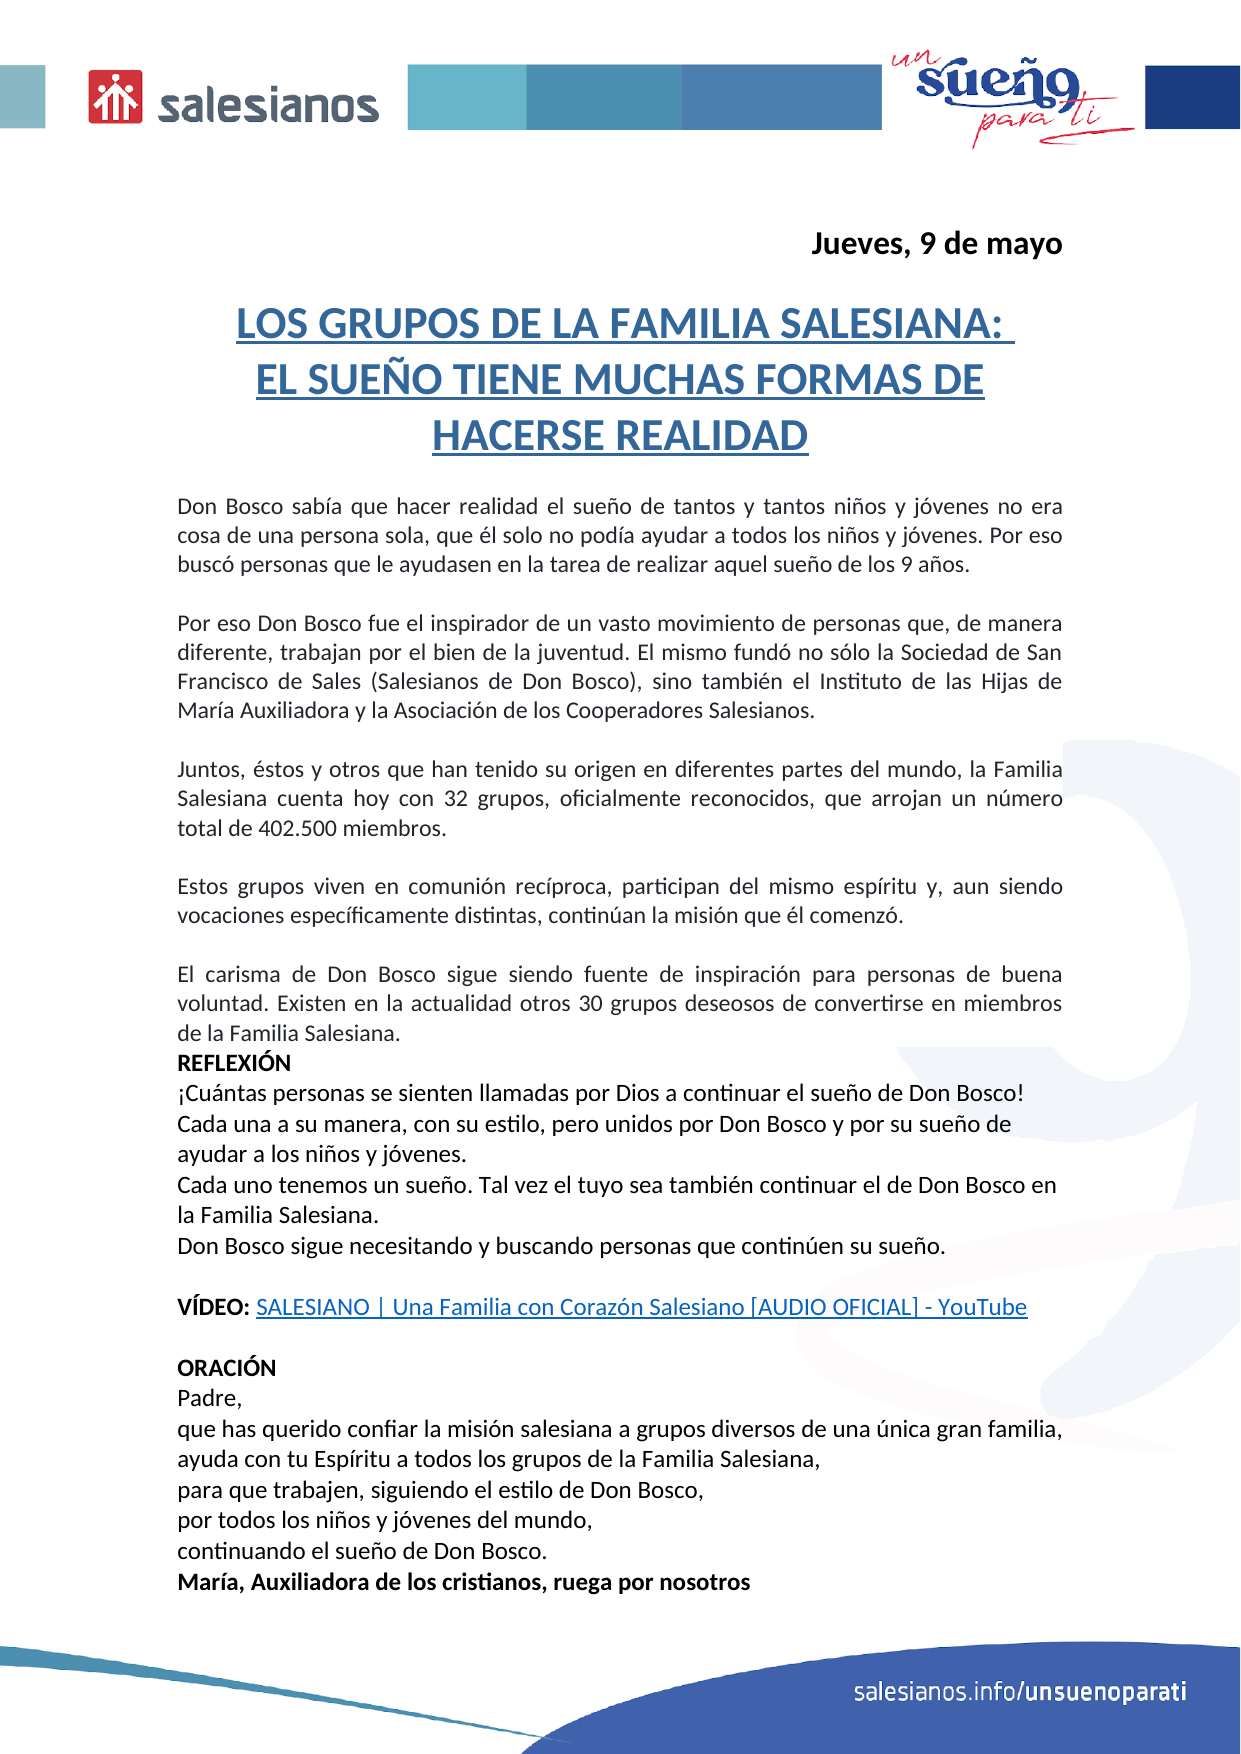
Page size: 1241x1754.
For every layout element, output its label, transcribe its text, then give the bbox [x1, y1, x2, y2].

text Cada uno tenemos un sueño. Tal vez el tuyo sea también continuar el de Don Bosco en la Familia Salesiana. [177, 1169, 1063, 1230]
text que has querido confiar la misión salesiana a grupos diversos de una única gran familia, [177, 1413, 1063, 1444]
text VÍDEO: SALESIANO | Una Familia con Corazón Salesiano [AUDIO OFICIAL] - YouTube [177, 1291, 1063, 1322]
text ¡Cuántas personas se sienten llamadas por Dios a continuar el sueño de Don Bosco! Cada una a su manera, con su estilo, pero unidos por Don Bosco y por su sueño de ayudar a los niños y jóvenes. [177, 1077, 1063, 1169]
picture [0, 0, 1241, 1754]
text REFLEXIÓN [177, 1047, 1063, 1077]
text El carisma de Don Bosco sigue siendo fuente de inspiración para personas de buena voluntad. Existen en la actualidad otros 30 grupos deseosos de convertirse en miembros de la Familia Salesiana. [177, 959, 1063, 1047]
text continuando el sueño de Don Bosco. [177, 1535, 1063, 1566]
text por todos los niños y jóvenes del mundo, [177, 1505, 1063, 1535]
text ORACIÓN [177, 1352, 1063, 1383]
text LOS GRUPOS DE LA FAMILIA SALESIANA: [177, 294, 1063, 349]
text María, Auxiliadora de los cristianos, ruega por nosotros [177, 1566, 1063, 1596]
text EL SUEÑO TIENE MUCHAS FORMAS DE HACERSE REALIDAD [177, 349, 1063, 461]
text Padre, [177, 1383, 1063, 1413]
text Estos grupos viven en comunión recíproca, participan del mismo espíritu y, aun siendo vocaciones específicamente distintas, continúan la misión que él comenzó. [177, 871, 1063, 930]
text Don Bosco sigue necesitando y buscando personas que continúen su sueño. [177, 1230, 1063, 1261]
text Don Bosco sabía que hacer realidad el sueño de tantos y tantos niños y jóvenes no era cosa de una persona sola, que él solo no podía ayudar a todos los niños y jóvenes. Por eso buscó personas que le ayudasen en la tarea de realizar aquel sueño de los 9 años. [177, 491, 1063, 578]
text Por eso Don Bosco fue el inspirador de un vasto movimiento de personas que, de manera diferente, trabajan por el bien de la juventud. El mismo fundó no sólo la Sociedad de San Francisco de Sales (Salesianos de Don Bosco), sino también el Instituto de las Hijas de María Auxiliadora y la Asociación de los Cooperadores Salesianos. [177, 608, 1063, 725]
text Juntos, éstos y otros que han tenido su origen en diferentes partes del mundo, la Familia Salesiana cuenta hoy con 32 grupos, oficialmente reconocidos, que arrojan un número total de 402.500 miembros. [177, 754, 1063, 842]
text ayuda con tu Espíritu a todos los grupos de la Familia Salesiana, [177, 1444, 1063, 1474]
text para que trabajen, siguiendo el estilo de Don Bosco, [177, 1474, 1063, 1505]
text Jueves, 9 de mayo [177, 222, 1063, 263]
